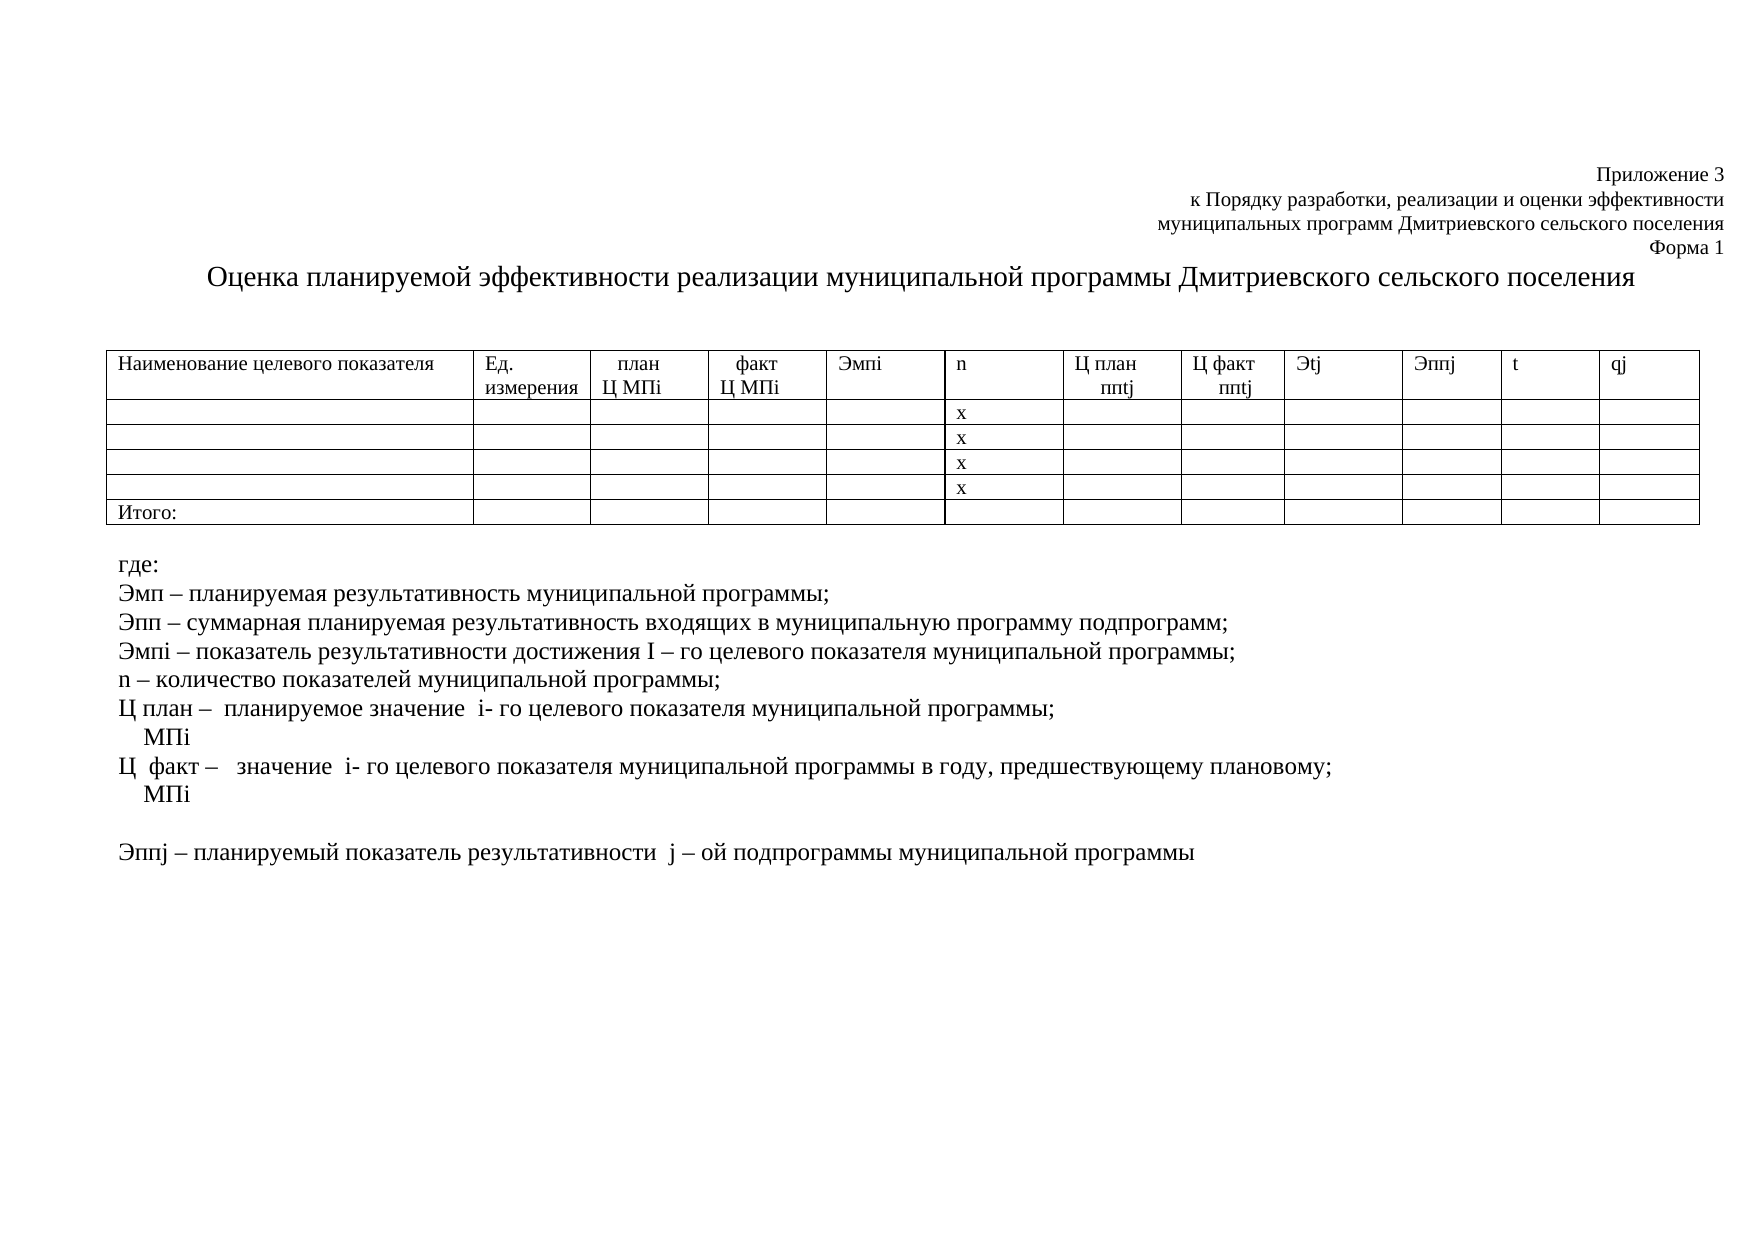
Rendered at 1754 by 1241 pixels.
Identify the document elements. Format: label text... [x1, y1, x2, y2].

table_cell [1182, 400, 1284, 424]
table_cell [591, 450, 708, 474]
table_header Ц факт ппtj [1182, 351, 1284, 399]
table_cell [1285, 475, 1402, 499]
table_cell [1600, 425, 1699, 449]
table_cell [1600, 450, 1699, 474]
table_cell [1502, 425, 1599, 449]
table_cell [827, 475, 944, 499]
table_cell Итого: [107, 500, 473, 524]
table_cell х [946, 400, 1063, 424]
table_cell х [946, 475, 1063, 499]
table_header Наименование целевого показателя [107, 351, 473, 399]
table_cell х [946, 450, 1063, 474]
table_cell [1064, 425, 1181, 449]
text Форма 1 [118, 234, 1724, 259]
table_cell [474, 500, 590, 524]
text Эппj – планируемый показатель результативности j – ой подпрограммы муниципальной программы [118, 837, 1724, 866]
table_cell [1600, 475, 1699, 499]
table_cell [1285, 425, 1402, 449]
table_cell [1182, 500, 1284, 524]
text Оценка планируемой эффективности реализации муниципальной программы Дмитриевского сельского поселения [118, 259, 1724, 292]
table_cell [827, 400, 944, 424]
table_cell [591, 475, 708, 499]
text Эпп – суммарная планируемая результативность входящих в муниципальную программу подпрограмм; [118, 607, 1724, 636]
table_cell [1502, 450, 1599, 474]
table_header t [1502, 351, 1599, 399]
table_cell [1285, 450, 1402, 474]
table_header план Ц МПi [591, 351, 708, 399]
text где: [118, 549, 1724, 578]
table_cell х [946, 425, 1063, 449]
table_cell [1600, 500, 1699, 524]
table_header n [946, 351, 1063, 399]
text Эмп – планируемая результативность муниципальной программы; [118, 578, 1724, 607]
text МПi [118, 722, 1724, 751]
table_cell [1182, 475, 1284, 499]
table_cell [1502, 400, 1599, 424]
table_cell [709, 500, 826, 524]
table_cell [591, 500, 708, 524]
table_cell [1064, 400, 1181, 424]
text Ц факт – значение i- го целевого показателя муниципальной программы в году, предшествующему плановому; [118, 751, 1724, 779]
table_header qj [1600, 351, 1699, 399]
table_header факт Ц МПi [709, 351, 826, 399]
table_cell [1403, 400, 1501, 424]
table_cell [107, 450, 473, 474]
table_cell [1285, 400, 1402, 424]
table_cell [1064, 450, 1181, 474]
table_cell [107, 425, 473, 449]
table_cell [1403, 425, 1501, 449]
table_cell [474, 475, 590, 499]
text Эмпi – показатель результативности достижения I – го целевого показателя муниципальной программы; [118, 636, 1724, 664]
text Приложение 3 [118, 162, 1724, 186]
table_cell [946, 500, 1063, 524]
table_cell [591, 425, 708, 449]
table_header Эtj [1285, 351, 1402, 399]
text муниципальных программ Дмитриевского сельского поселения [118, 211, 1724, 234]
table_cell [709, 450, 826, 474]
table_cell [1403, 500, 1501, 524]
table_cell [474, 425, 590, 449]
table_cell [107, 475, 473, 499]
table_cell [1064, 500, 1181, 524]
table_cell [1403, 475, 1501, 499]
table_cell [709, 475, 826, 499]
table_cell [827, 450, 944, 474]
text n – количество показателей муниципальной программы; [118, 664, 1724, 693]
table_cell [1403, 450, 1501, 474]
table_cell [827, 500, 944, 524]
table_cell [1600, 400, 1699, 424]
text к Порядку разработки, реализации и оценки эффективности [118, 186, 1724, 211]
table_cell [1502, 475, 1599, 499]
table_header Эппj [1403, 351, 1501, 399]
table_cell [591, 400, 708, 424]
table_cell [1285, 500, 1402, 524]
table_cell [709, 425, 826, 449]
table_cell [474, 400, 590, 424]
table_cell [1502, 500, 1599, 524]
table_header Ц план ппtj [1064, 351, 1181, 399]
table_cell [1182, 450, 1284, 474]
text МПi [118, 779, 1724, 808]
table_header Эмпi [827, 351, 944, 399]
text Ц план – планируемое значение i- го целевого показателя муниципальной программы; [118, 693, 1724, 722]
table_cell [107, 400, 473, 424]
table_header Ед. измерения [474, 351, 590, 399]
table_cell [827, 425, 944, 449]
table_cell [1182, 425, 1284, 449]
table_cell [1064, 475, 1181, 499]
table_cell [474, 450, 590, 474]
table_cell [709, 400, 826, 424]
